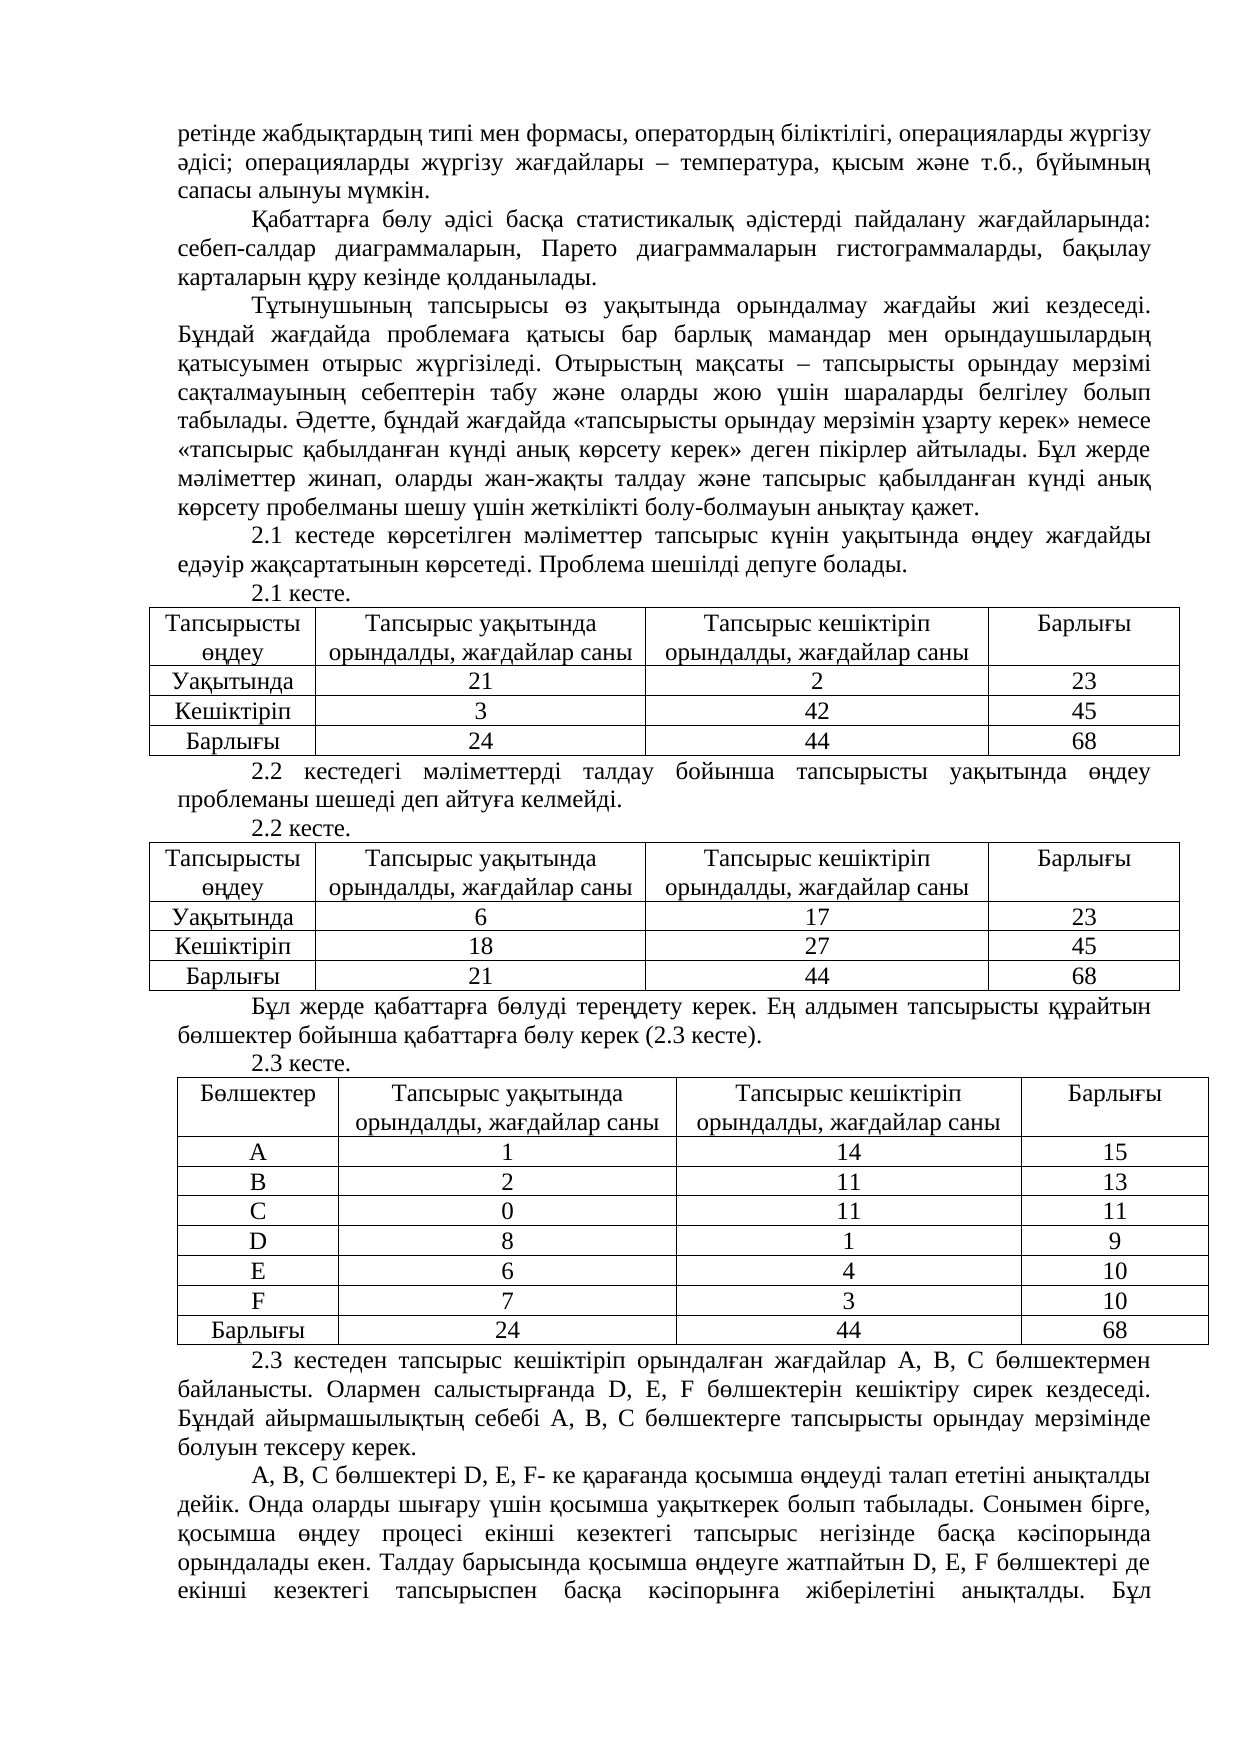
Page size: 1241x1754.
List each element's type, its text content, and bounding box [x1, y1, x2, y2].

table_cell 3 [677, 1286, 1021, 1314]
table_cell A [178, 1137, 338, 1166]
table_cell 10 [1022, 1286, 1208, 1314]
table_cell Кешіктіріп [150, 931, 315, 960]
text 2.3 кестеден тапсырыс кешіктіріп орындалған жағдайлар А, В, С бөлшектермен байланысты. Олармен салыстырғанда D, E, F бөлшектерін кешіктіру сирек кездеседі. Бұндай айырмашылықтың себебі А, В, С бөлшектерге тапсырысты орындау мерзімінде болуын тексеру керек. [177, 1345, 1152, 1460]
table_cell 1 [339, 1137, 676, 1166]
table_cell 21 [316, 961, 645, 990]
text 2.3 кесте. [177, 1048, 1152, 1077]
table_cell 1 [677, 1226, 1021, 1255]
table_cell 27 [646, 931, 988, 960]
text Бұл жерде қабаттарға бөлуді тереңдету керек. Ең алдымен тапсырысты құрайтын бөлшектер бойынша қабаттарға бөлу керек (2.3 кесте). [177, 991, 1152, 1048]
table_cell Барлығы [150, 961, 315, 990]
table_cell 68 [989, 961, 1179, 990]
table_cell B [178, 1167, 338, 1195]
table_cell Уақытында [150, 902, 315, 930]
table_cell 15 [1022, 1137, 1208, 1166]
table_header Тапсырыс кешіктіріп орындалды, жағдайлар саны [646, 843, 988, 901]
table_cell 10 [1022, 1256, 1208, 1285]
table_cell 24 [339, 1316, 676, 1344]
table_header Барлығы [989, 843, 1179, 901]
table_cell 24 [316, 726, 645, 755]
table_cell 21 [316, 666, 645, 695]
text 2.2 кесте. [177, 813, 1152, 842]
table_cell 3 [316, 696, 645, 725]
table_cell 68 [1022, 1316, 1208, 1344]
text 2.2 кестедегі мәліметтерді талдау бойынша тапсырысты уақытында өңдеу проблеманы шешеді деп айтуға келмейді. [177, 756, 1152, 813]
table_cell 14 [677, 1137, 1021, 1166]
table_cell E [178, 1256, 338, 1285]
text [177, 1460, 1152, 1604]
table_header Тапсырысты өңдеу [150, 843, 315, 901]
table_cell Уақытында [150, 666, 315, 695]
table_cell 23 [989, 902, 1179, 930]
table_cell Барлығы [150, 726, 315, 755]
table_cell 44 [646, 961, 988, 990]
table_cell 23 [989, 666, 1179, 695]
table_cell 8 [339, 1226, 676, 1255]
table_cell 11 [677, 1196, 1021, 1225]
table_cell Кешіктіріп [150, 696, 315, 725]
table_cell 68 [989, 726, 1179, 755]
table_cell 45 [989, 931, 1179, 960]
table_header Тапсырыс уақытында орындалды, жағдайлар саны [316, 608, 645, 665]
text 2.1 кесте. [177, 578, 1152, 607]
table_cell 0 [339, 1196, 676, 1225]
table_cell 6 [316, 902, 645, 930]
table_header Тапсырыс уақытында орындалды, жағдайлар саны [316, 843, 645, 901]
table_cell 13 [1022, 1167, 1208, 1195]
table_cell 7 [339, 1286, 676, 1314]
table_cell 44 [646, 726, 988, 755]
table_header Барлығы [989, 608, 1179, 665]
table_cell 2 [339, 1167, 676, 1195]
table_cell Барлығы [178, 1316, 338, 1344]
table_cell 42 [646, 696, 988, 725]
text Қабаттарға бөлу әдісі басқа статистикалық әдістерді пайдалану жағдайларында: себеп-салдар диаграммаларын, Парето диаграммаларын гистограммаларды, бақылау карталарын құру кезінде қолданылады. [177, 204, 1152, 291]
table_cell 9 [1022, 1226, 1208, 1255]
table_header Тапсырыс уақытында орындалды, жағдайлар саны [339, 1078, 676, 1136]
table_header Бөлшектер [178, 1078, 338, 1136]
table_cell D [178, 1226, 338, 1255]
table_header Барлығы [1022, 1078, 1208, 1136]
text Тұтынушының тапсырысы өз уақытында орындалмау жағдайы жиі кездеседі. Бұндай жағдайда проблемаға қатысы бар барлық мамандар мен орындаушылардың қатысуымен отырыс жүргізіледі. Отырыстың мақсаты – тапсырысты орындау мерзімі сақталмауының себептерін табу және оларды жою үшін шараларды белгілеу болып табылады. Әдетте, бұндай жағдайда «тапсырысты орындау мерзімін ұзарту керек» немесе «тапсырыс қабылданған күнді анық көрсету керек» деген пікірлер айтылады. Бұл жерде мәліметтер жинап, оларды жан-жақты талдау және тапсырыс қабылданған күнді анық көрсету пробелманы шешу үшін жеткілікті болу-болмауын анықтау қажет. [177, 291, 1152, 521]
table_cell 4 [677, 1256, 1021, 1285]
table_cell 18 [316, 931, 645, 960]
table_cell 2 [646, 666, 988, 695]
table_cell 17 [646, 902, 988, 930]
table_cell 11 [677, 1167, 1021, 1195]
table_cell 11 [1022, 1196, 1208, 1225]
table_cell 45 [989, 696, 1179, 725]
table_cell 44 [677, 1316, 1021, 1344]
table_header Тапсырыс кешіктіріп орындалды, жағдайлар саны [646, 608, 988, 665]
table_cell F [178, 1286, 338, 1314]
table_cell C [178, 1196, 338, 1225]
table_header Тапсырыс кешіктіріп орындалды, жағдайлар саны [677, 1078, 1021, 1136]
table_header Тапсырысты өңдеу [150, 608, 315, 665]
table_cell 6 [339, 1256, 676, 1285]
text 2.1 кестеде көрсетілген мәліметтер тапсырыс күнін уақытында өңдеу жағдайды едәуір жақсартатынын көрсетеді. Проблема шешілді депуге болады. [177, 521, 1152, 578]
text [177, 118, 1152, 204]
